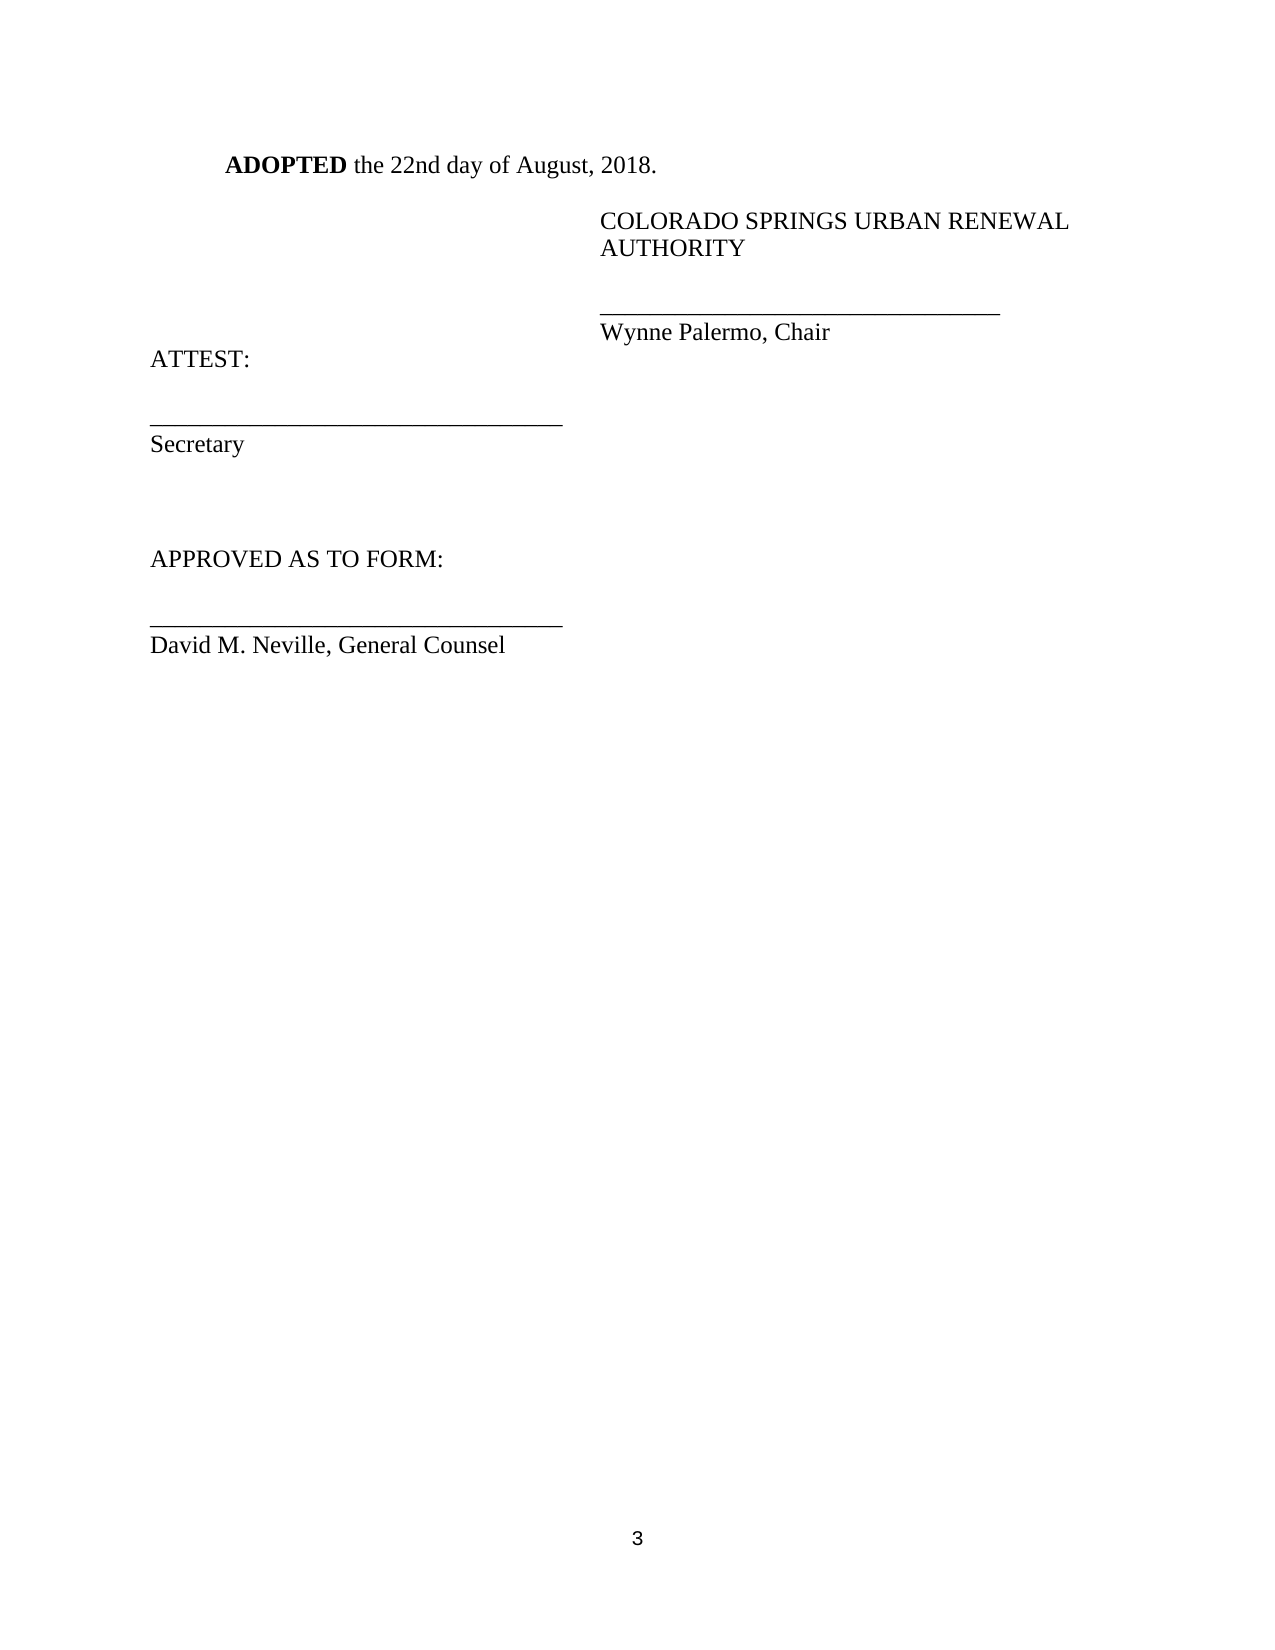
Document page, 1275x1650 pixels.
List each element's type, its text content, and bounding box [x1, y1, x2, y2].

text ADOPTED the 22nd day of August, 2018. [150, 150, 1125, 179]
text APPROVED AS TO FORM: [150, 544, 1125, 573]
text ________________________________ [150, 291, 1125, 318]
text COLORADO SPRINGS URBAN RENEWAL AUTHORITY [600, 207, 1125, 262]
text _________________________________ [150, 601, 1125, 630]
text Secretary [150, 429, 1125, 458]
text ATTEST: [150, 346, 1125, 373]
text David M. Neville, General Counsel [150, 630, 1125, 659]
text _________________________________ [150, 402, 1125, 429]
text Wynne Palermo, Chair [150, 318, 1125, 346]
